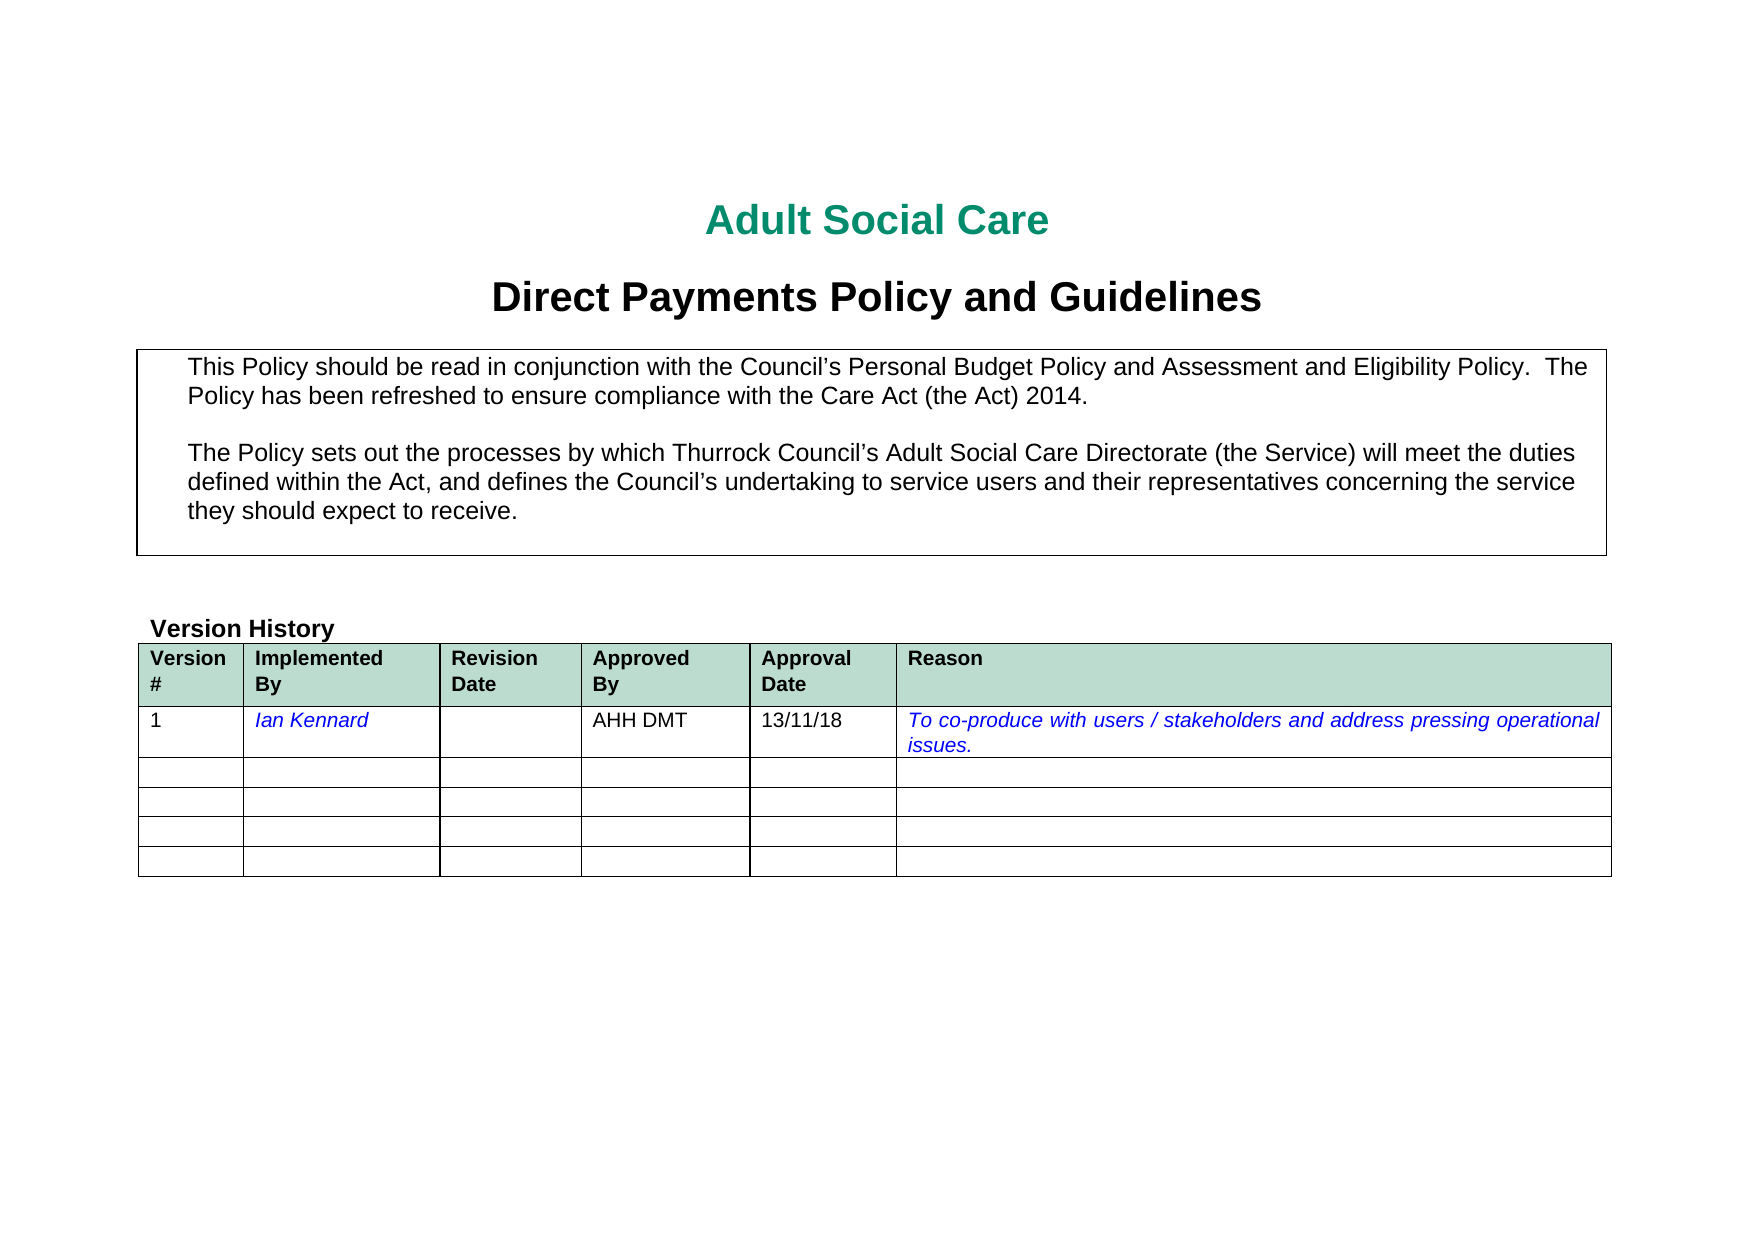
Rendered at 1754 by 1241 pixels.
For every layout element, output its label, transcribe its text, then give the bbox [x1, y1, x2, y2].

text Version History [150, 614, 1604, 643]
table_cell [897, 847, 1611, 876]
table_cell [139, 758, 243, 787]
table_header Reason [897, 644, 1611, 706]
table_cell [139, 817, 243, 846]
table_cell Ian Kennard [244, 707, 439, 757]
table_cell [582, 847, 749, 876]
table_header Implemented By [244, 644, 439, 706]
table_cell [139, 788, 243, 816]
text The Policy sets out the processes by which Thurrock Council’s Adult Social Care Directorate (the Service) will meet the duties defined within the Act, and defines the Council’s undertaking to service users and their representatives concerning the service they should expect to receive. [138, 435, 1606, 524]
table_header Revision Date [441, 644, 581, 706]
table_cell [441, 707, 581, 757]
table_cell To co-produce with users / stakeholders and address pressing operational issues. [897, 707, 1611, 757]
table_cell [751, 788, 896, 816]
table_cell 13/11/18 [751, 707, 896, 757]
table_cell [897, 758, 1611, 787]
table_cell [441, 847, 581, 876]
text Adult Social Care [150, 196, 1604, 243]
table_cell [139, 847, 243, 876]
table_cell [244, 817, 439, 846]
table_cell [582, 758, 749, 787]
table_cell [244, 788, 439, 816]
table_cell [897, 817, 1611, 846]
table_cell [244, 758, 439, 787]
text This Policy should be read in conjunction with the Council’s Personal Budget Policy and Assessment and Eligibility Policy. The Policy has been refreshed to ensure compliance with the Care Act (the Act) 2014. [138, 350, 1606, 409]
text Direct Payments Policy and Guidelines [150, 272, 1604, 320]
table_cell [751, 758, 896, 787]
table_cell [441, 817, 581, 846]
table_cell [244, 847, 439, 876]
table_cell [582, 817, 749, 846]
table_cell AHH DMT [582, 707, 749, 757]
table_cell [582, 788, 749, 816]
table_cell [441, 788, 581, 816]
table_header Version # [139, 644, 243, 706]
table_cell [751, 817, 896, 846]
table_cell [751, 847, 896, 876]
table_header Approved By [582, 644, 749, 706]
table_header Approval Date [751, 644, 896, 706]
table_cell 1 [139, 707, 243, 757]
table_cell [441, 758, 581, 787]
table_cell [897, 788, 1611, 816]
